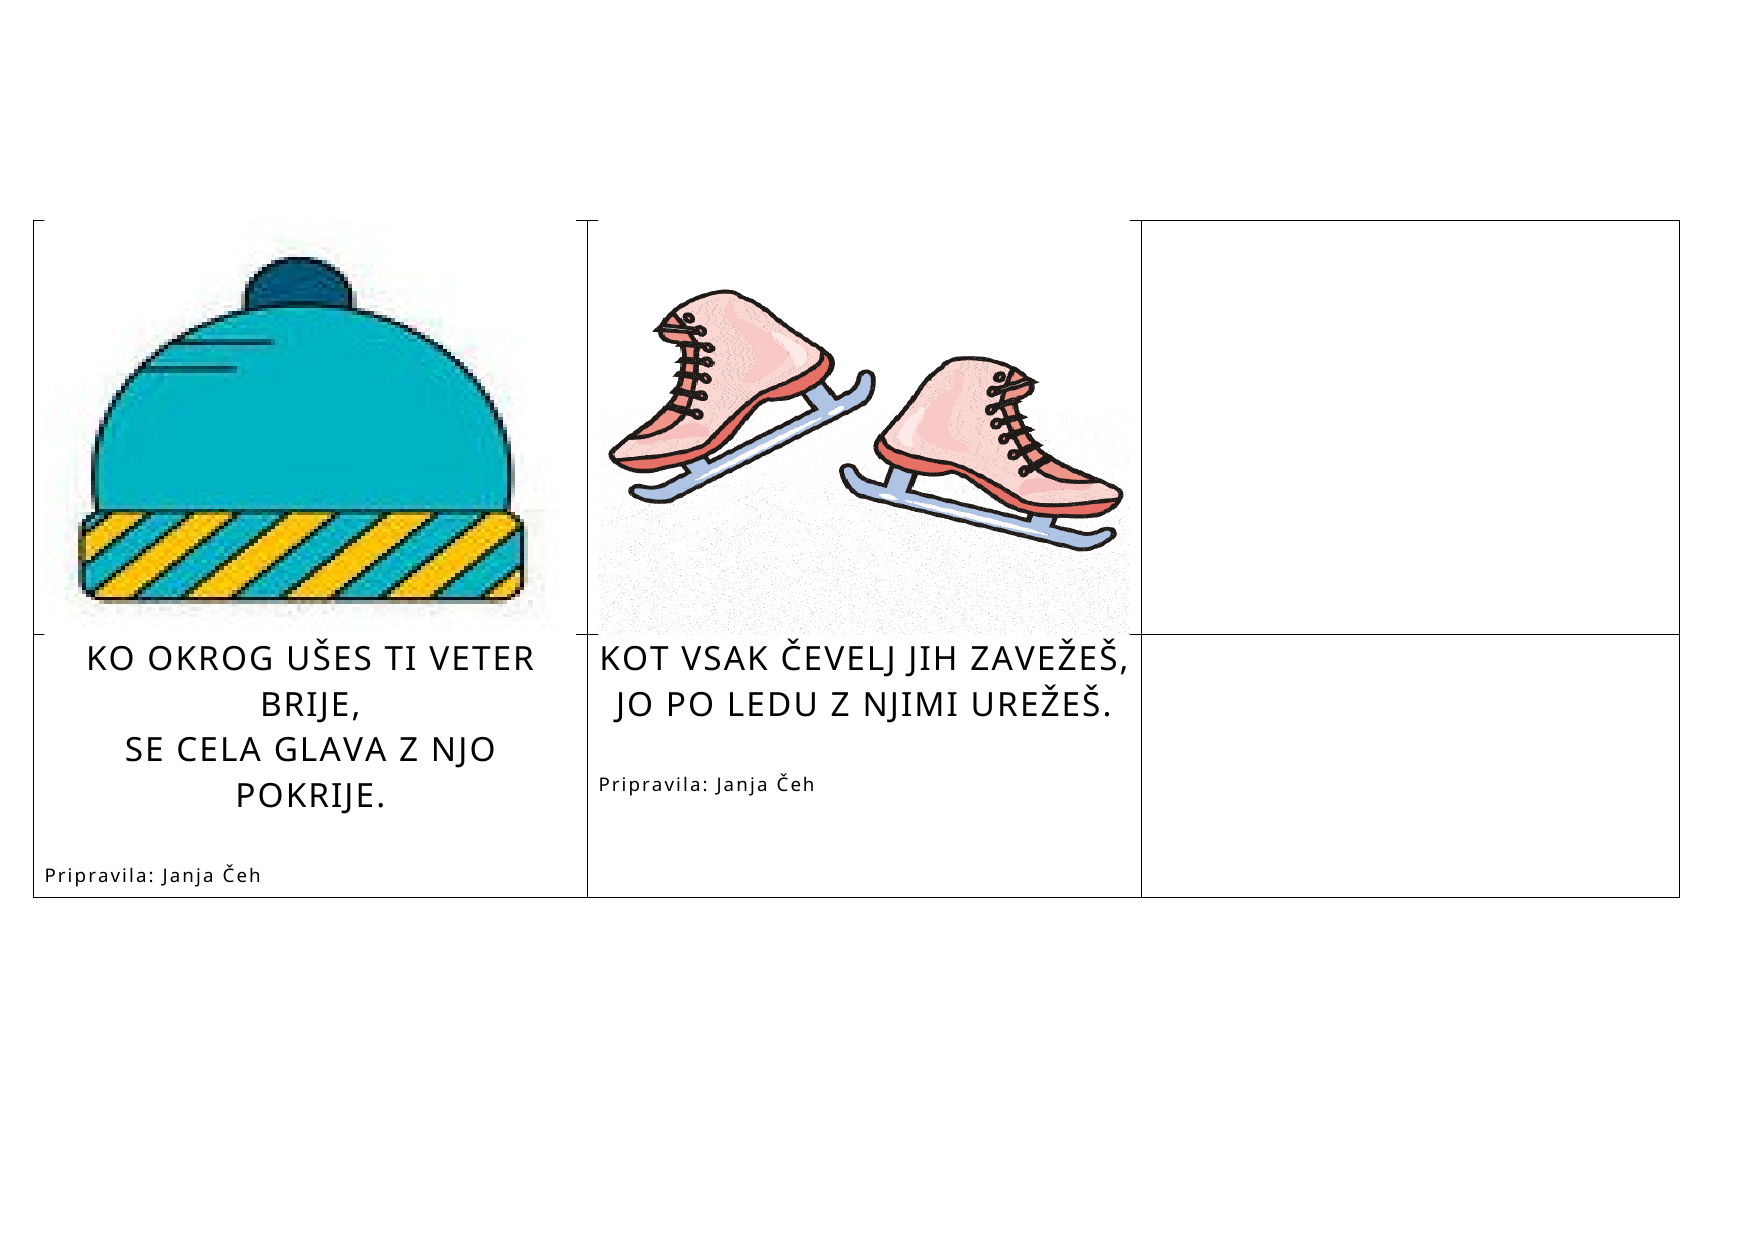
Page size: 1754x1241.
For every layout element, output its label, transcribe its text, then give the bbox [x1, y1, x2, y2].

table_header [1142, 221, 1679, 634]
picture [44, 220, 576, 635]
table_header [576, 221, 587, 634]
table_header [34, 221, 44, 634]
table_header [588, 221, 598, 634]
table_cell KO OKROG UŠES TI VETER BRIJE, SE CELA GLAVA Z NJO POKRIJE. Pripravila: Janja Čeh [34, 635, 587, 897]
table_cell KOT VSAK ČEVELJ JIH ZAVEŽEŠ, JO PO LEDU Z NJIMI UREŽEŠ. Pripravila: Janja Čeh [588, 635, 1141, 897]
table_header [1130, 221, 1141, 634]
table_cell [1142, 635, 1679, 897]
picture [598, 220, 1130, 635]
